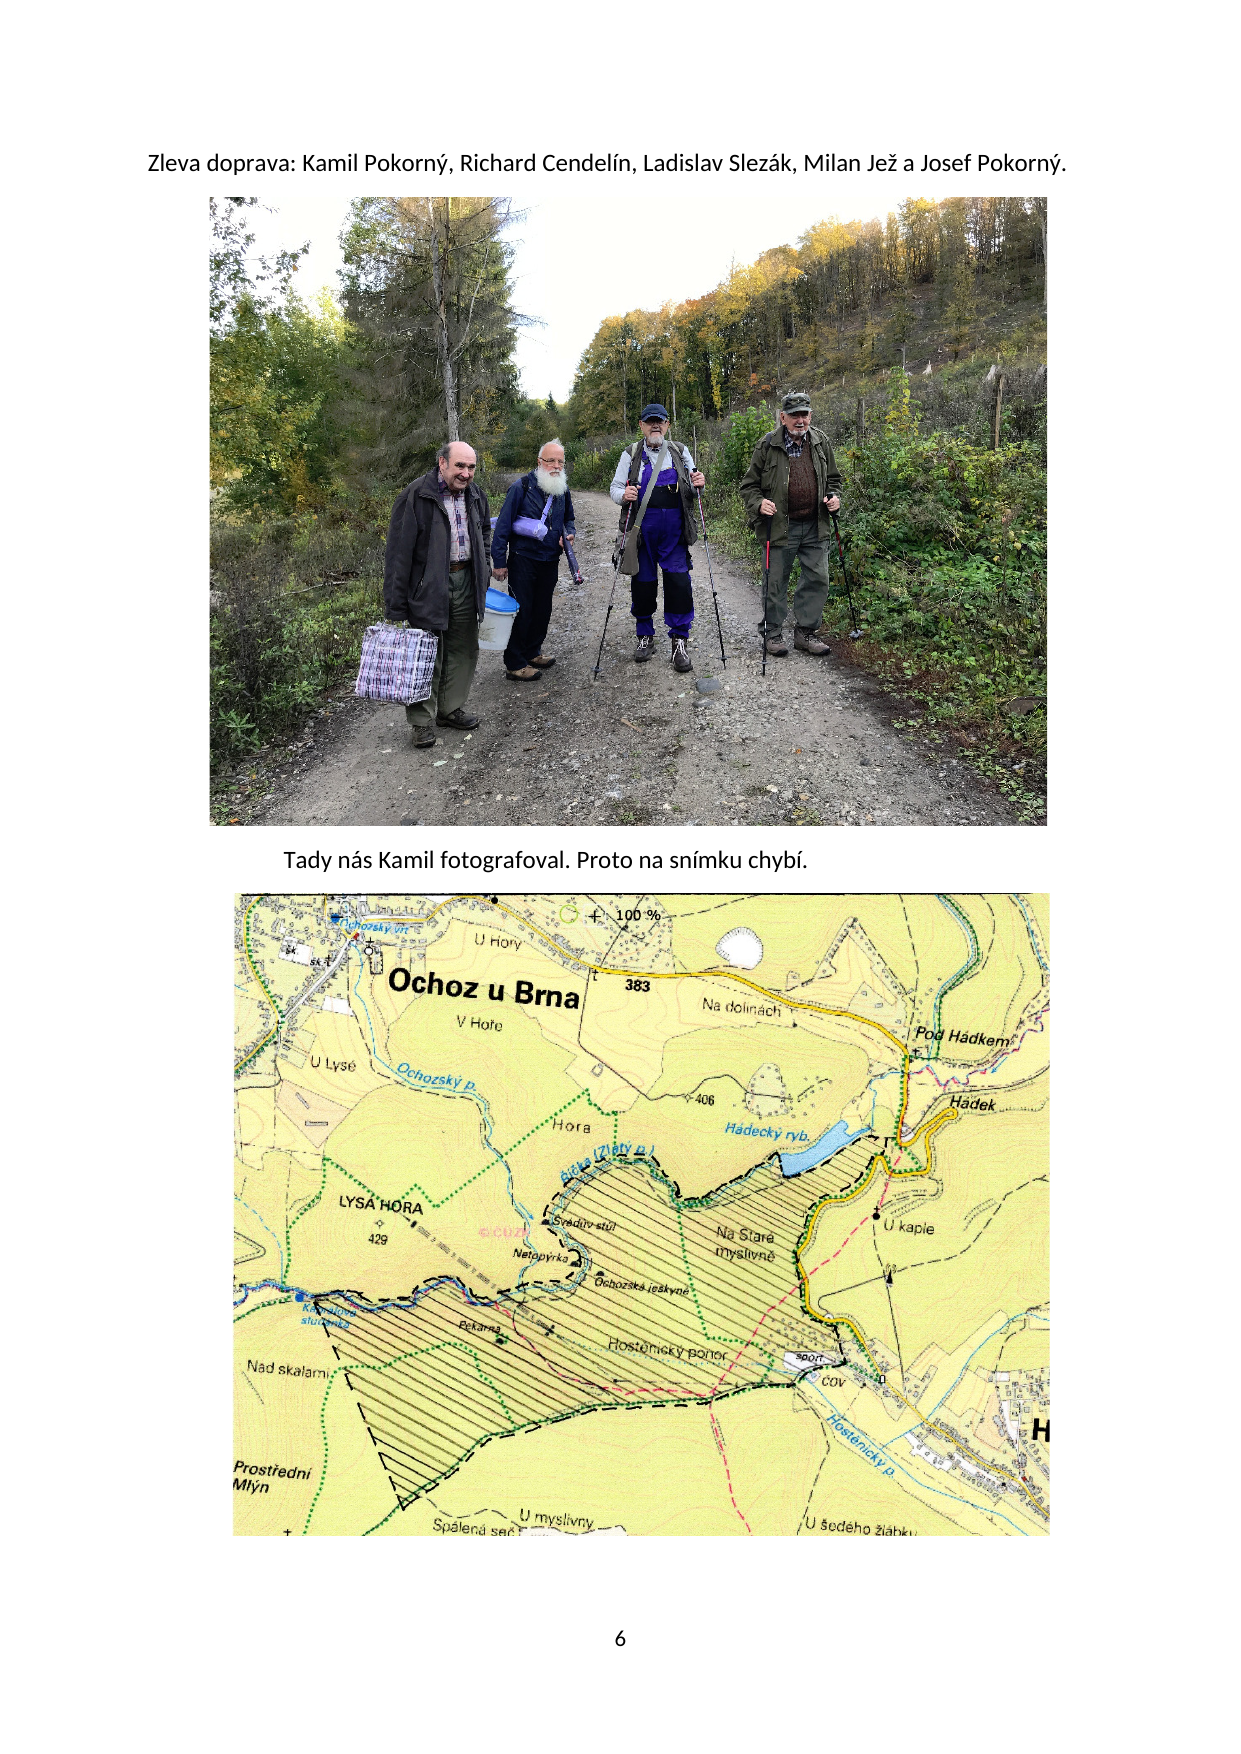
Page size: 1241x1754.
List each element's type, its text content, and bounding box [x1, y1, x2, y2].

text Zleva doprava: Kamil Pokorný, Richard Cendelín, Ladislav Slezák, Milan Jež a Josef Pokorný. [148, 148, 1093, 178]
text Tady nás Kamil fotografoval. Proto na snímku chybí. [148, 844, 1093, 875]
picture [232, 893, 1050, 1536]
picture [209, 197, 1048, 826]
